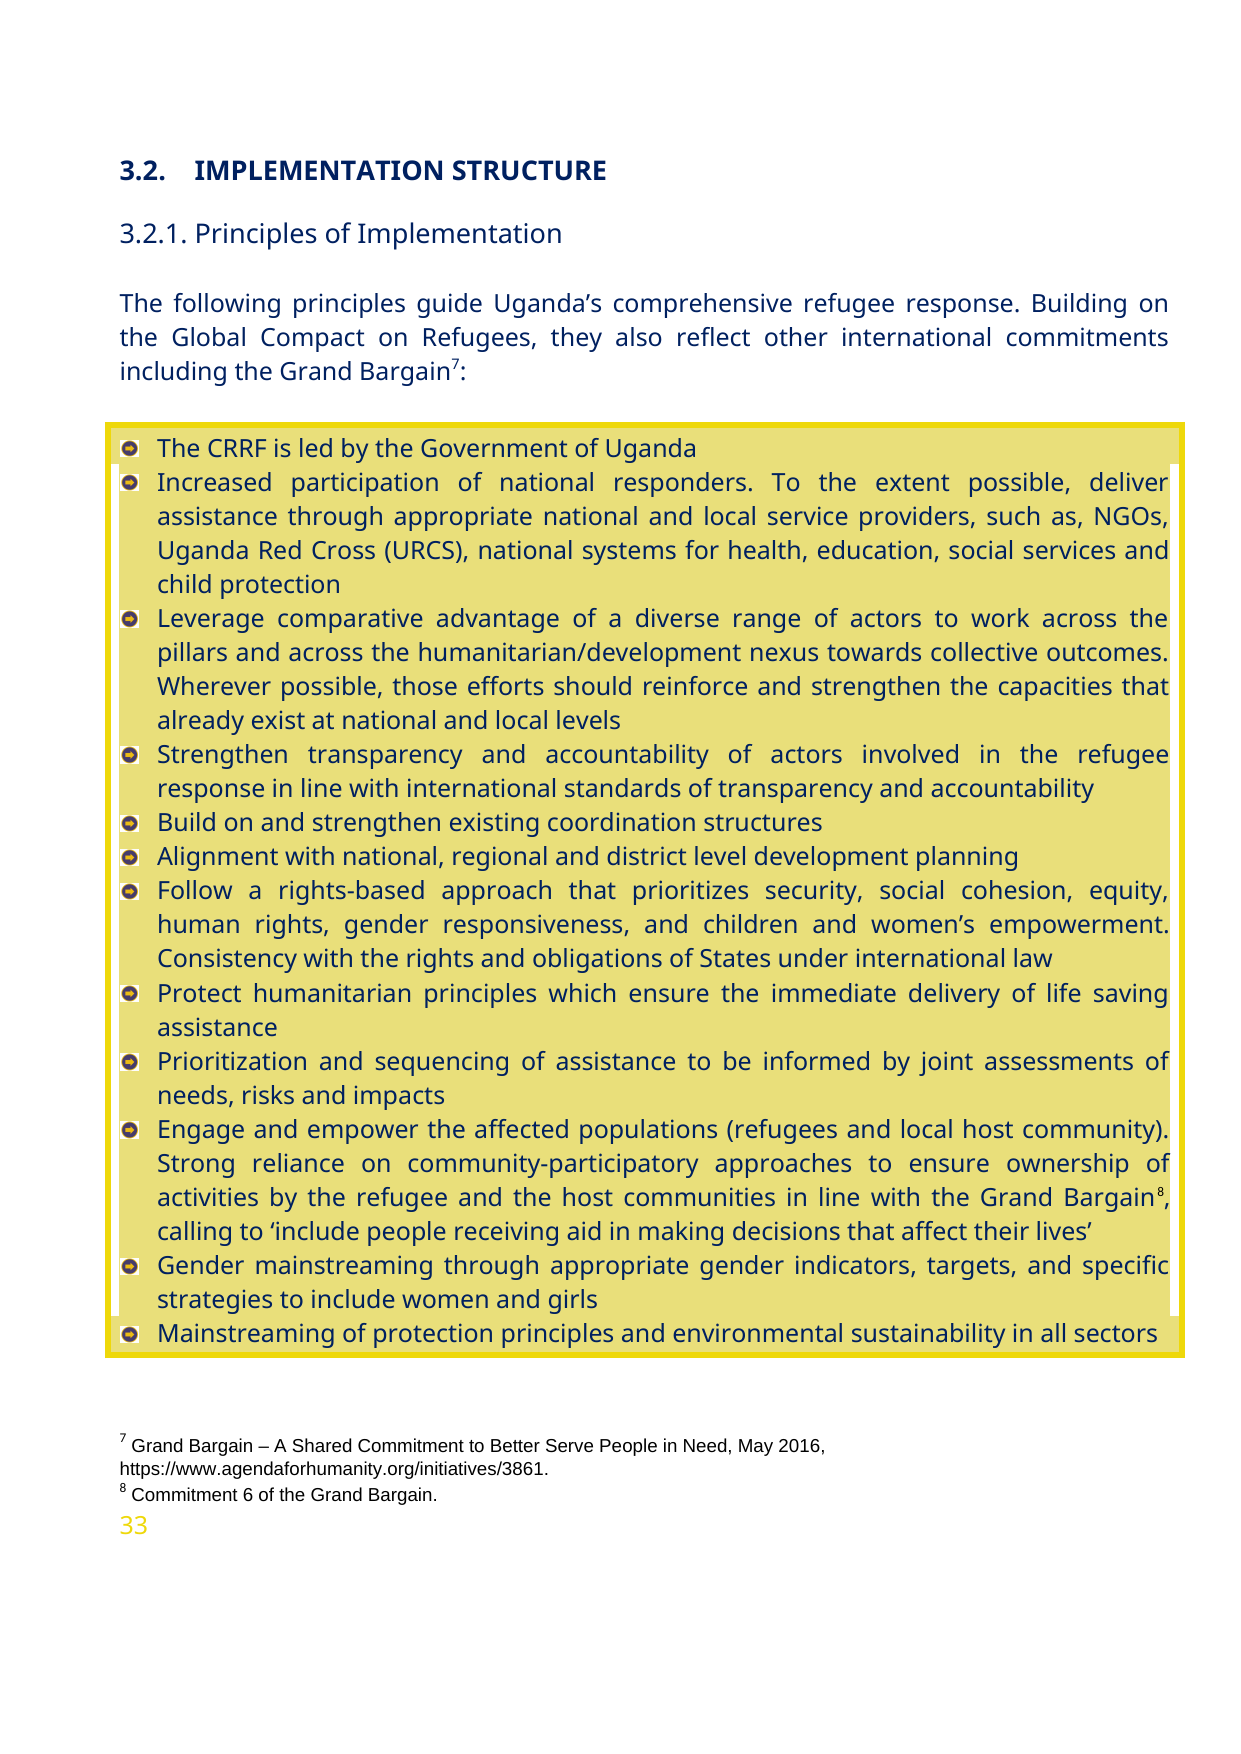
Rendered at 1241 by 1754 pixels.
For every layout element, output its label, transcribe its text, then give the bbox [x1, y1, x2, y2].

list Follow a rights-based approach that prioritizes security, social cohesion, equity, human rights, gender responsiveness, and children and women’s empowerment. Consistency with the rights and obligations of States under international law [119, 873, 1170, 975]
list The CRRF is led by the Government of Uganda [111, 428, 1179, 464]
picture [120, 1121, 139, 1139]
list Increased participation of national responders. To the extent possible, deliver assistance through appropriate national and local service providers, such as, NGOs, Uganda Red Cross (URCS), national systems for health, education, social services and child protection [119, 464, 1170, 601]
list IMPLEMENTATION STRUCTURE [119, 151, 1170, 188]
picture [120, 985, 139, 1002]
list Leverage comparative advantage of a diverse range of actors to work across the pillars and across the humanitarian/development nexus towards collective outcomes. Wherever possible, those efforts should reinforce and strengthen the capacities that already exist at national and local levels [119, 601, 1170, 737]
list Protect humanitarian principles which ensure the immediate delivery of life saving assistance [119, 975, 1170, 1043]
picture [120, 883, 139, 900]
picture [120, 1326, 139, 1343]
picture [120, 849, 139, 866]
list Mainstreaming of protection principles and environmental sustainability in all sectors [111, 1307, 1179, 1352]
list Principles of Implementation [119, 215, 1170, 252]
list Strengthen transparency and accountability of actors involved in the refugee response in line with international standards of transparency and accountability [119, 737, 1170, 805]
picture [120, 440, 139, 457]
list Gender mainstreaming through appropriate gender indicators, targets, and specific strategies to include women and girls [119, 1248, 1170, 1307]
picture [120, 815, 139, 832]
picture [120, 1258, 139, 1275]
list Engage and empower the affected populations (refugees and local host community). Strong reliance on community-participatory approaches to ensure ownership of activities by the refugee and the host communities in line with the Grand Bargain, calling to ‘include people receiving aid in making decisions that affect their lives’ [119, 1111, 1170, 1248]
picture [120, 474, 139, 491]
list Prioritization and sequencing of assistance to be informed by joint assessments of needs, risks and impacts [119, 1043, 1170, 1111]
picture [120, 610, 139, 628]
picture [120, 1053, 139, 1071]
list Build on and strengthen existing coordination structures [119, 805, 1170, 839]
text The following principles guide Uganda’s comprehensive refugee response. Building on the Global Compact on Refugees, they also reflect other international commitments including the Grand Bargain: [119, 286, 1170, 388]
list Alignment with national, regional and district level development planning [119, 839, 1170, 873]
picture [120, 746, 139, 764]
